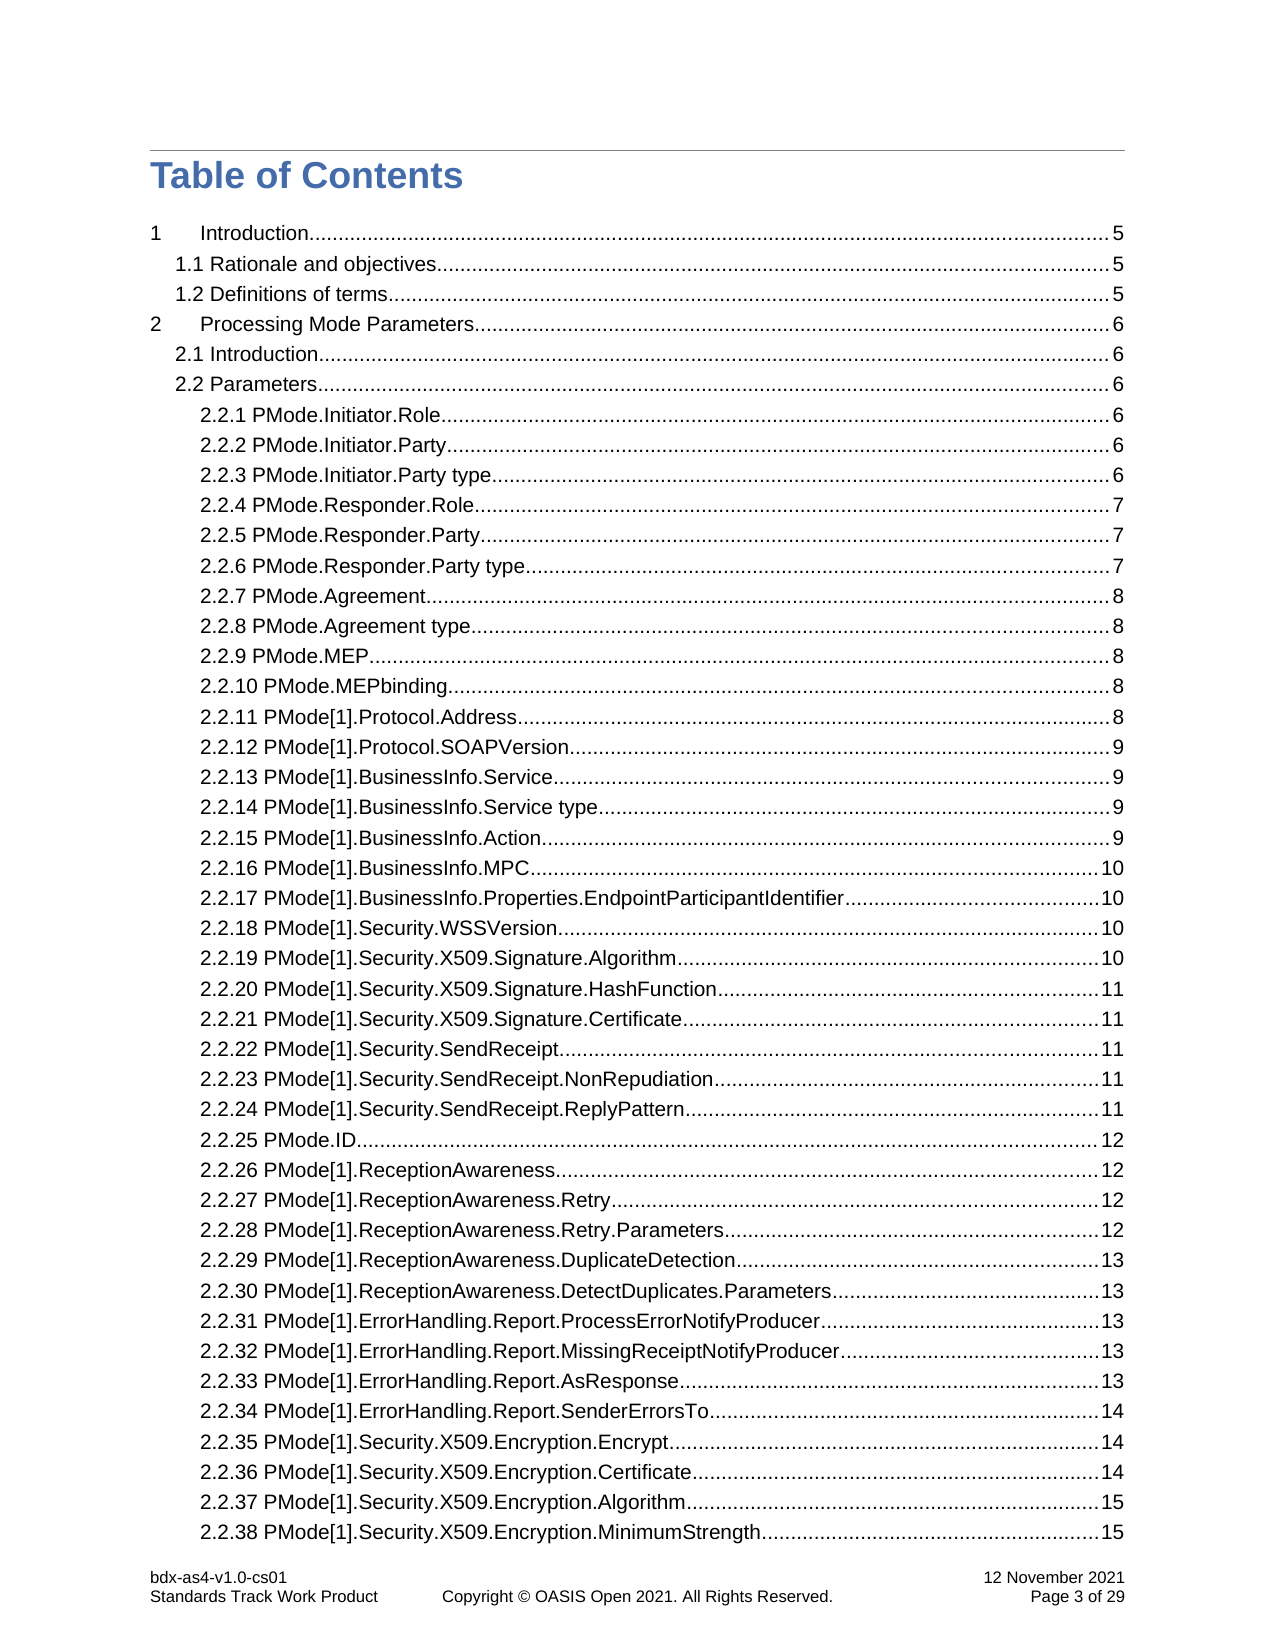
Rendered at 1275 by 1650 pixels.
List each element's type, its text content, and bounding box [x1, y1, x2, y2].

text 2.2.34 PMode[1].ErrorHandling.Report.SenderErrorsTo 14 [200, 1399, 1125, 1423]
text 1.1 Rationale and objectives 5 [175, 251, 1125, 275]
text 2.2.10 PMode.MEPbinding 8 [200, 674, 1125, 698]
text 2.2.29 PMode[1].ReceptionAwareness.DuplicateDetection 13 [200, 1248, 1125, 1272]
text 2.2.21 PMode[1].Security.X509.Signature.Certificate 11 [200, 1007, 1125, 1031]
text 2.2.6 PMode.Responder.Party type 7 [200, 553, 1125, 577]
text 2.2.27 PMode[1].ReceptionAwareness.Retry 12 [200, 1188, 1125, 1212]
text 2.2.5 PMode.Responder.Party 7 [200, 523, 1125, 547]
text 2.2.1 PMode.Initiator.Role 6 [200, 402, 1125, 426]
text 2.2.8 PMode.Agreement type 8 [200, 614, 1125, 638]
text 2.2.26 PMode[1].ReceptionAwareness 12 [200, 1158, 1125, 1182]
text 2.2.24 PMode[1].Security.SendReceipt.ReplyPattern 11 [200, 1097, 1125, 1121]
text 2.2.32 PMode[1].ErrorHandling.Report.MissingReceiptNotifyProducer 13 [200, 1339, 1125, 1363]
text 2.2.20 PMode[1].Security.X509.Signature.HashFunction 11 [200, 976, 1125, 1000]
text 2.2.12 PMode[1].Protocol.SOAPVersion 9 [200, 735, 1125, 759]
text 2.2.17 PMode[1].BusinessInfo.Properties.EndpointParticipantIdentifier 10 [200, 886, 1125, 910]
text 2.2.18 PMode[1].Security.WSSVersion 10 [200, 916, 1125, 940]
text 2.2 Parameters 6 [175, 372, 1125, 396]
text 2.2.35 PMode[1].Security.X509.Encryption.Encrypt 14 [200, 1429, 1125, 1453]
text 2.2.13 PMode[1].BusinessInfo.Service 9 [200, 765, 1125, 789]
text 2.2.22 PMode[1].Security.SendReceipt 11 [200, 1037, 1125, 1061]
text 2.2.16 PMode[1].BusinessInfo.MPC 10 [200, 856, 1125, 879]
text 2.2.7 PMode.Agreement 8 [200, 584, 1125, 608]
text 2.2.9 PMode.MEP 8 [200, 644, 1125, 668]
text 2.2.28 PMode[1].ReceptionAwareness.Retry.Parameters 12 [200, 1218, 1125, 1242]
text 2.2.19 PMode[1].Security.X509.Signature.Algorithm 10 [200, 946, 1125, 970]
text 2.2.25 PMode.ID 12 [200, 1127, 1125, 1151]
text 2.2.38 PMode[1].Security.X509.Encryption.MinimumStrength 15 [200, 1520, 1125, 1544]
text 1 Introduction 5 [150, 221, 1125, 245]
text 2.2.2 PMode.Initiator.Party 6 [200, 433, 1125, 457]
text 2.2.30 PMode[1].ReceptionAwareness.DetectDuplicates.Parameters 13 [200, 1278, 1125, 1302]
text 2.2.14 PMode[1].BusinessInfo.Service type 9 [200, 795, 1125, 819]
text 1.2 Definitions of terms 5 [175, 282, 1125, 306]
text 2.2.3 PMode.Initiator.Party type 6 [200, 463, 1125, 487]
text 2.2.23 PMode[1].Security.SendReceipt.NonRepudiation 11 [200, 1067, 1125, 1091]
text 2.2.36 PMode[1].Security.X509.Encryption.Certificate 14 [200, 1460, 1125, 1484]
text 2.2.4 PMode.Responder.Role 7 [200, 493, 1125, 517]
text 2.2.33 PMode[1].ErrorHandling.Report.AsResponse 13 [200, 1369, 1125, 1393]
text 2.2.31 PMode[1].ErrorHandling.Report.ProcessErrorNotifyProducer 13 [200, 1309, 1125, 1333]
text 2 Processing Mode Parameters 6 [150, 312, 1125, 336]
text Table of Contents [150, 151, 1125, 196]
text 2.2.37 PMode[1].Security.X509.Encryption.Algorithm 15 [200, 1490, 1125, 1514]
text 2.2.11 PMode[1].Protocol.Address 8 [200, 704, 1125, 728]
text 2.2.15 PMode[1].BusinessInfo.Action 9 [200, 825, 1125, 849]
text 2.1 Introduction 6 [175, 342, 1125, 366]
